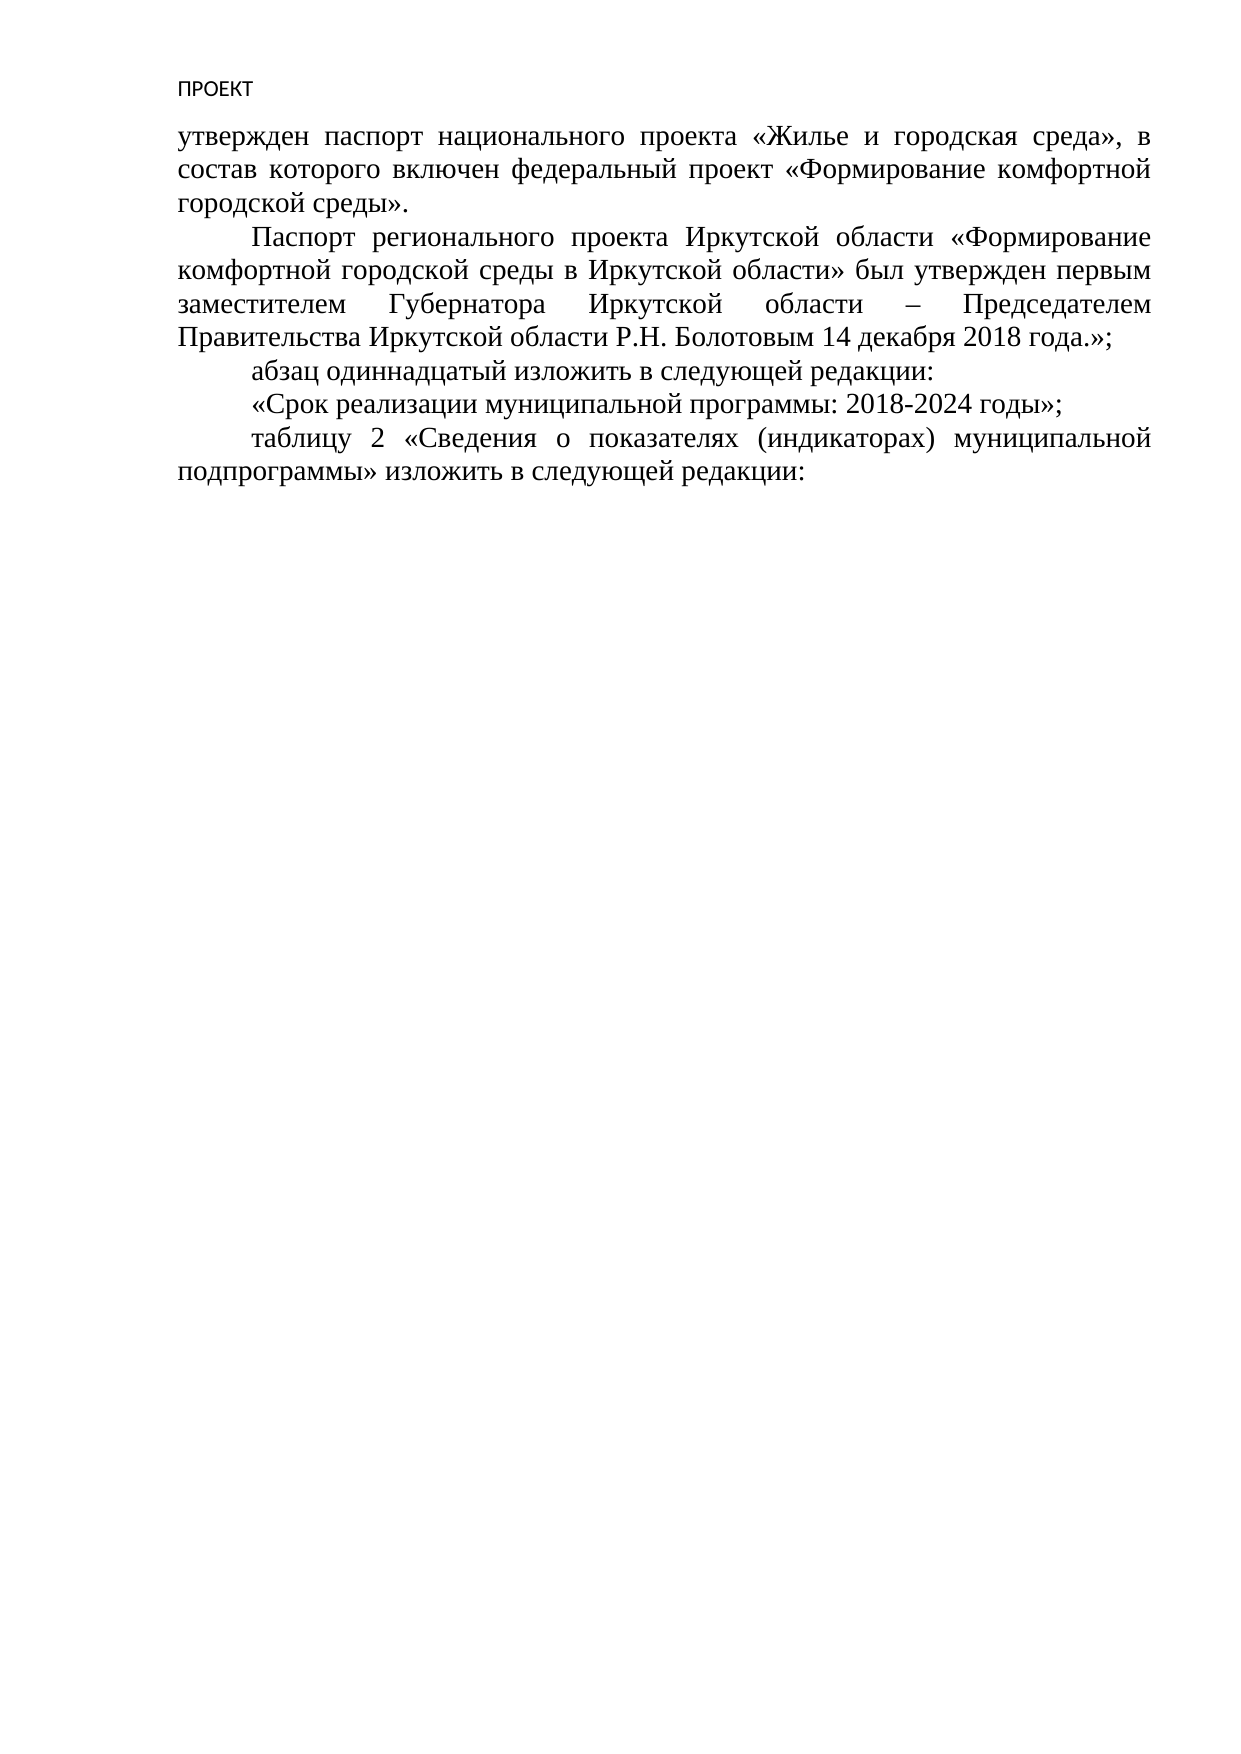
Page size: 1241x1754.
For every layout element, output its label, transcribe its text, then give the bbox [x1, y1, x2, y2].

text Паспорт регионального проекта Иркутской области «Формирование комфортной городской среды в Иркутской области» был утвержден первым заместителем Губернатора Иркутской области – Председателем Правительства Иркутской области Р.Н. Болотовым 14 декабря 2018 года.»; [177, 219, 1152, 353]
text таблицу 2 «Сведения о показателях (индикаторах) муниципальной подпрограммы» изложить в следующей редакции: [177, 420, 1152, 487]
text «Срок реализации муниципальной программы: 2018-2024 годы»; [177, 386, 1152, 420]
text абзац одиннадцатый изложить в следующей редакции: [177, 353, 1152, 386]
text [177, 118, 1152, 219]
